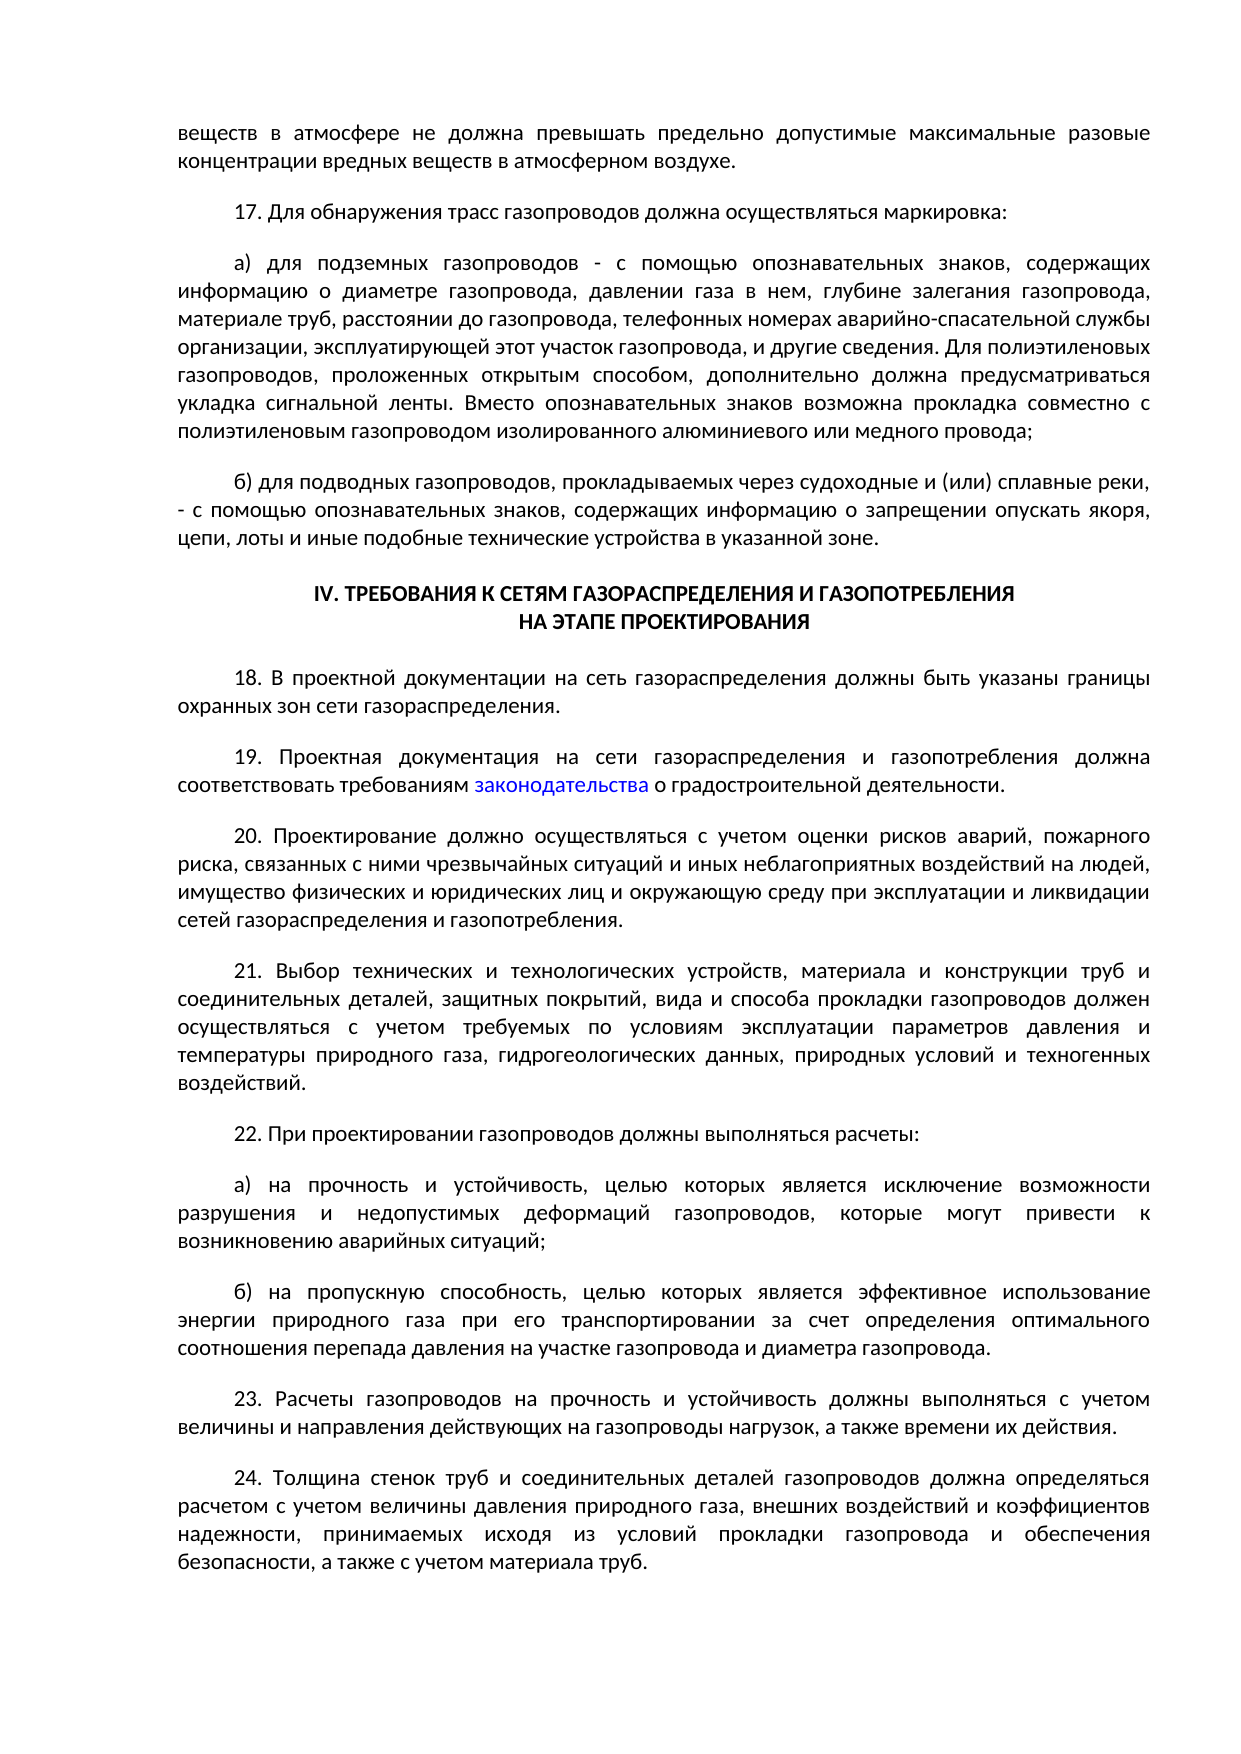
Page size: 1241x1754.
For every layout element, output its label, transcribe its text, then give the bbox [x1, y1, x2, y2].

text 18. В проектной документации на сеть газораспределения должны быть указаны границы охранных зон сети газораспределения. [177, 663, 1152, 719]
text а) для подземных газопроводов - с помощью опознавательных знаков, содержащих информацию о диаметре газопровода, давлении газа в нем, глубине залегания газопровода, материале труб, расстоянии до газопровода, телефонных номерах аварийно-спасательной службы организации, эксплуатирующей этот участок газопровода, и другие сведения. Для полиэтиленовых газопроводов, проложенных открытым способом, дополнительно должна предусматриваться укладка сигнальной ленты. Вместо опознавательных знаков возможна прокладка совместно с полиэтиленовым газопроводом изолированного алюминиевого или медного провода; [177, 248, 1152, 444]
text 19. Проектная документация на сети газораспределения и газопотребления должна соответствовать требованиям законодательства о градостроительной деятельности. [177, 742, 1152, 798]
text 21. Выбор технических и технологических устройств, материала и конструкции труб и соединительных деталей, защитных покрытий, вида и способа прокладки газопроводов должен осуществляться с учетом требуемых по условиям эксплуатации параметров давления и температуры природного газа, гидрогеологических данных, природных условий и техногенных воздействий. [177, 956, 1152, 1096]
text 17. Для обнаружения трасс газопроводов должна осуществляться маркировка: [177, 197, 1152, 225]
text б) для подводных газопроводов, прокладываемых через судоходные и (или) сплавные реки, - с помощью опознавательных знаков, содержащих информацию о запрещении опускать якоря, цепи, лоты и иные подобные технические устройства в указанной зоне. [177, 467, 1152, 551]
text IV. ТРЕБОВАНИЯ К СЕТЯМ ГАЗОРАСПРЕДЕЛЕНИЯ И ГАЗОПОТРЕБЛЕНИЯ [177, 579, 1152, 607]
text 20. Проектирование должно осуществляться с учетом оценки рисков аварий, пожарного риска, связанных с ними чрезвычайных ситуаций и иных неблагоприятных воздействий на людей, имущество физических и юридических лиц и окружающую среду при эксплуатации и ликвидации сетей газораспределения и газопотребления. [177, 821, 1152, 933]
text 24. Толщина стенок труб и соединительных деталей газопроводов должна определяться расчетом с учетом величины давления природного газа, внешних воздействий и коэффициентов надежности, принимаемых исходя из условий прокладки газопровода и обеспечения безопасности, а также с учетом материала труб. [177, 1463, 1152, 1575]
text а) на прочность и устойчивость, целью которых является исключение возможности разрушения и недопустимых деформаций газопроводов, которые могут привести к возникновению аварийных ситуаций; [177, 1170, 1152, 1254]
text 22. При проектировании газопроводов должны выполняться расчеты: [177, 1119, 1152, 1147]
text б) на пропускную способность, целью которых является эффективное использование энергии природного газа при его транспортировании за счет определения оптимального соотношения перепада давления на участке газопровода и диаметра газопровода. [177, 1277, 1152, 1361]
text НА ЭТАПЕ ПРОЕКТИРОВАНИЯ [177, 607, 1152, 635]
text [177, 118, 1152, 174]
text 23. Расчеты газопроводов на прочность и устойчивость должны выполняться с учетом величины и направления действующих на газопроводы нагрузок, а также времени их действия. [177, 1384, 1152, 1440]
